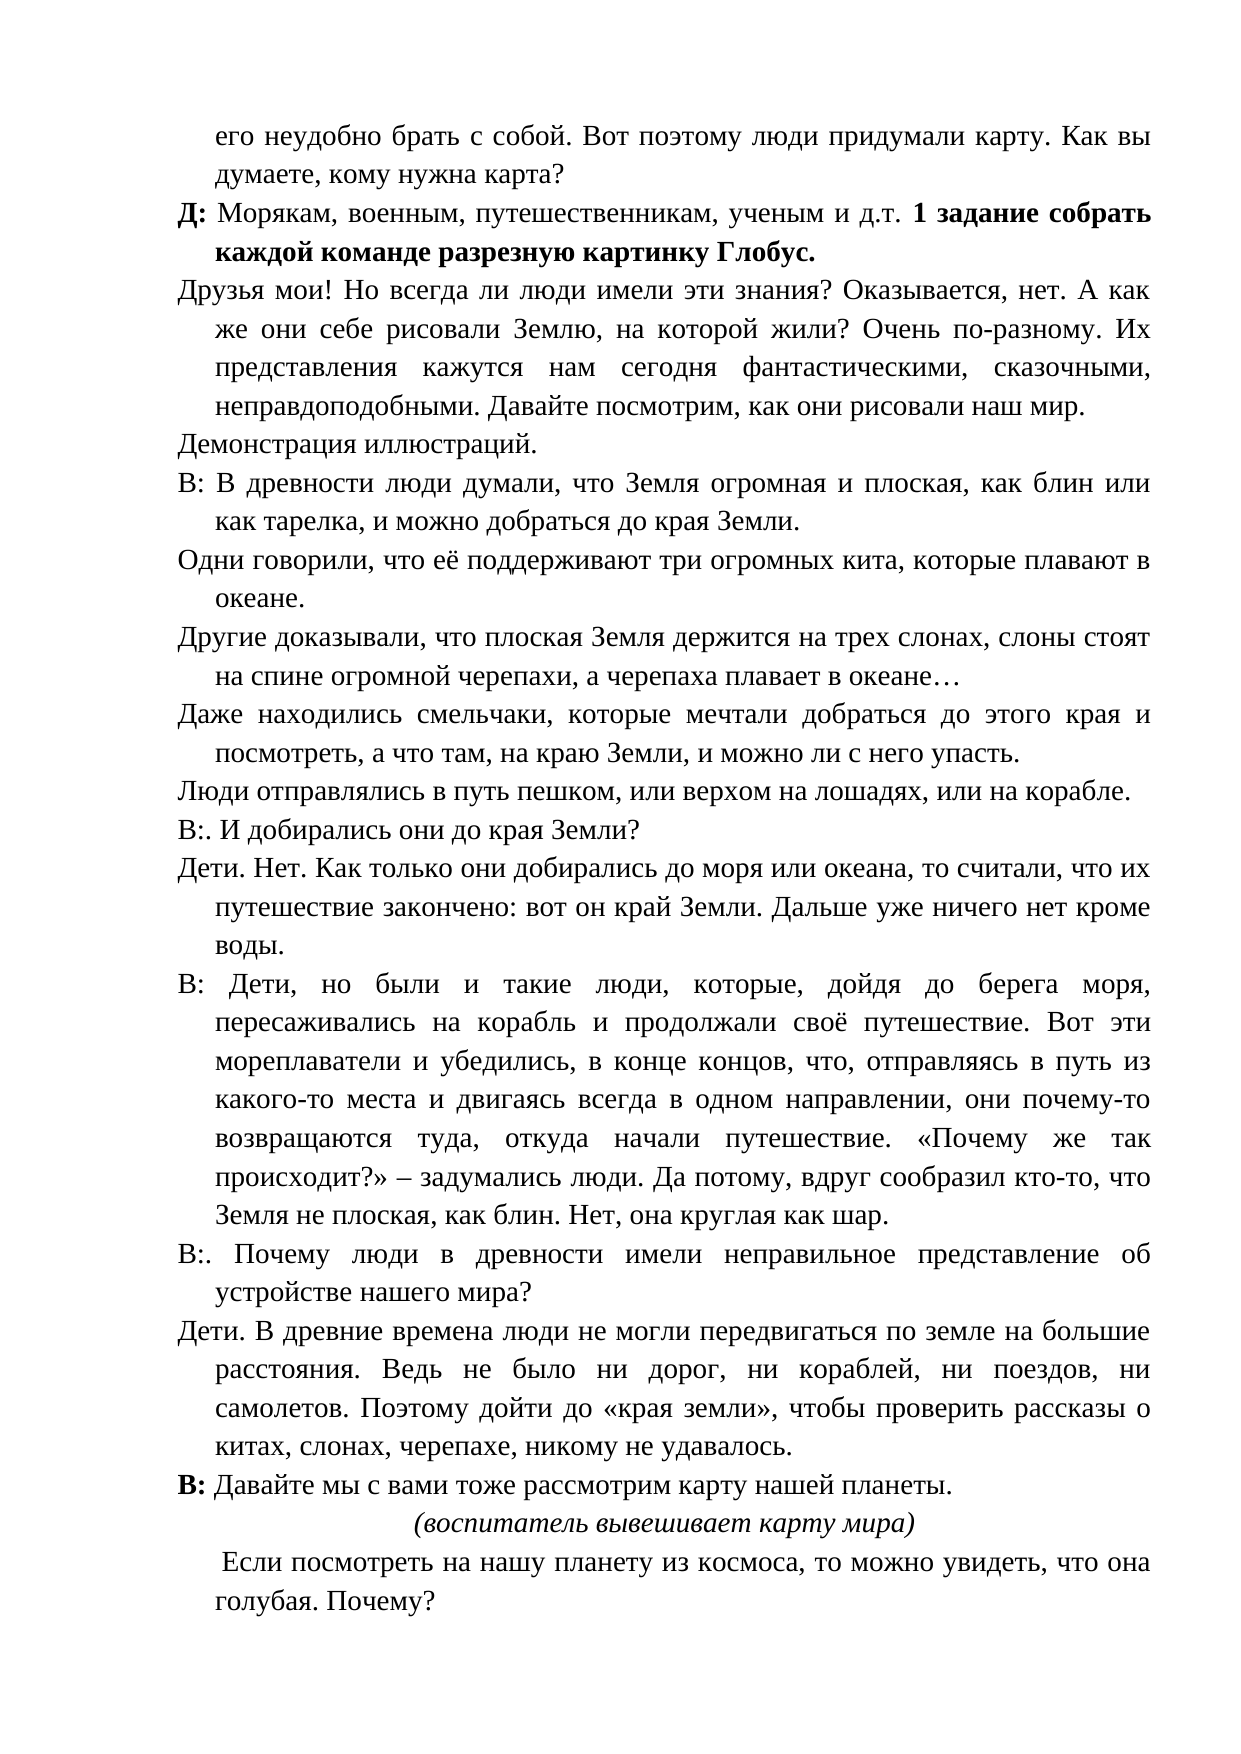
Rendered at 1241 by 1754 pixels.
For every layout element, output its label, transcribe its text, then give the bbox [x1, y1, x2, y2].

text Д: Морякам, военным, путешественникам, ученым и д.т. 1 задание собрать каждой команде разрезную картинку Глобус. [177, 195, 1152, 267]
text Дети. В древние времена люди не могли передвигаться по земле на большие расстояния. Ведь не было ни дорог, ни кораблей, ни поездов, ни самолетов. Поэтому дойти до «края земли», чтобы проверить рассказы о китах, слонах, черепахе, никому не удавалось. [177, 1313, 1152, 1462]
text Даже находились смельчаки, которые мечтали добраться до этого края и посмотреть, а что там, на краю Земли, и можно ли с него упасть. [177, 696, 1152, 768]
text Друзья мои! Но всегда ли люди имели эти знания? Оказывается, нет. А как же они себе рисовали Землю, на которой жили? Очень по-разному. Их представления кажутся нам сегодня фантастическими, сказочными, неправдоподобными. Давайте посмотрим, как они рисовали наш мир. [177, 272, 1152, 421]
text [177, 118, 1152, 190]
text (воспитатель вывешивает карту мира) [177, 1506, 1152, 1539]
text Если посмотреть на нашу планету из космоса, то можно увидеть, что она голубая. Почему? [177, 1544, 1152, 1616]
text Люди отправлялись в путь пешком, или верхом на лошадях, или на корабле. [177, 773, 1152, 807]
text В: В древности люди думали, что Земля огромная и плоская, как блин или как тарелка, и можно добраться до края Земли. [177, 465, 1152, 537]
text Дети. Нет. Как только они добирались до моря или океана, то считали, что их путешествие закончено: вот он край Земли. Дальше уже ничего нет кроме воды. [177, 850, 1152, 961]
text В: Дети, но были и такие люди, которые, дойдя до берега моря, пересаживались на корабль и продолжали своё путешествие. Вот эти мореплаватели и убедились, в конце концов, что, отправляясь в путь из какого-то места и двигаясь всегда в одном направлении, они почему-то возвращаются туда, откуда начали путешествие. «Почему же так происходит?» – задумались люди. Да потому, вдруг сообразил кто-то, что Земля не плоская, как блин. Нет, она круглая как шар. [177, 966, 1152, 1231]
text В:. Почему люди в древности имели неправильное представление об устройстве нашего мира? [177, 1236, 1152, 1308]
text В:. И добирались они до края Земли? [177, 812, 1152, 845]
text Одни говорили, что её поддерживают три огромных кита, которые плавают в океане. [177, 542, 1152, 614]
text Демонстрация иллюстраций. [177, 426, 1152, 460]
text Другие доказывали, что плоская Земля держится на трех слонах, слоны стоят на спине огромной черепахи, а черепаха плавает в океане… [177, 619, 1152, 691]
text В: Давайте мы с вами тоже рассмотрим карту нашей планеты. [177, 1467, 1152, 1501]
